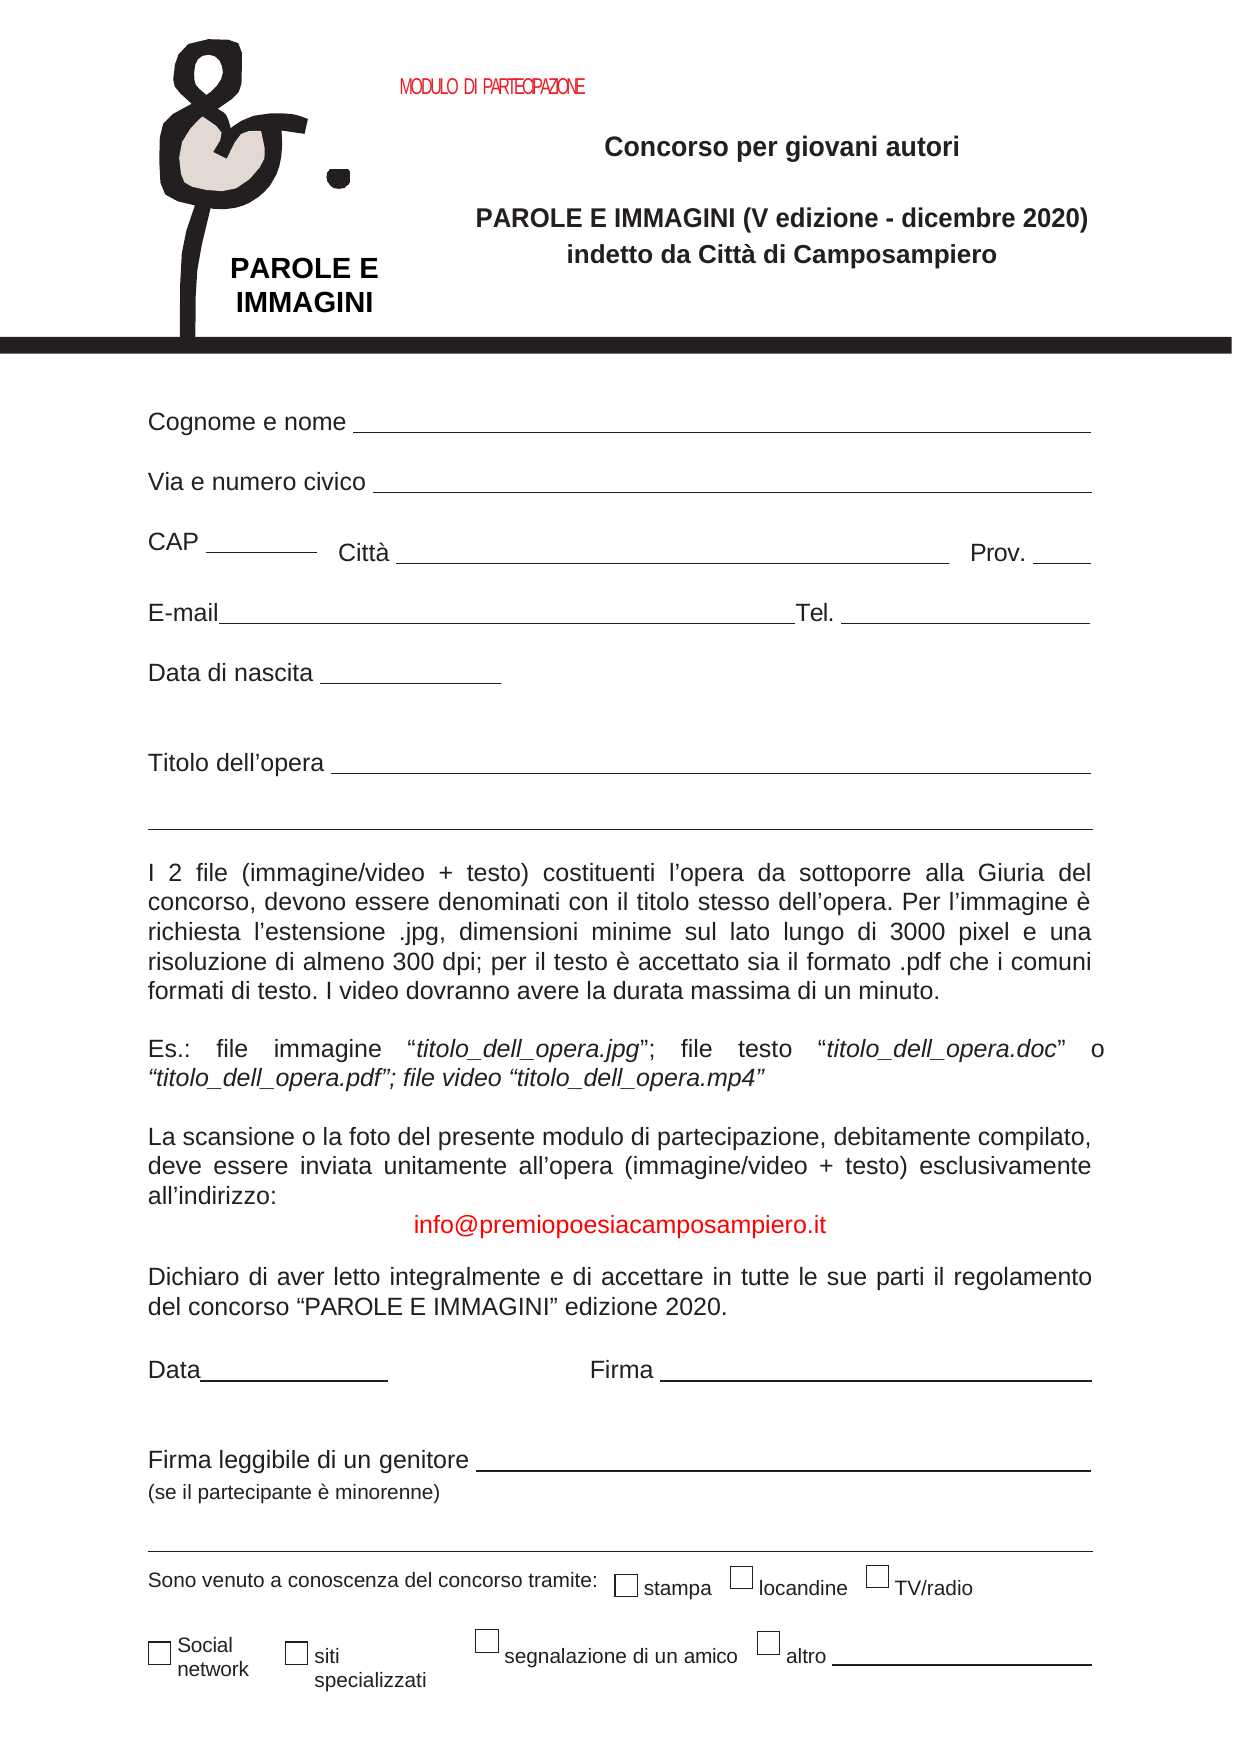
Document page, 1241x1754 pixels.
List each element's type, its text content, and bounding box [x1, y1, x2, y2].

text PAROLE E IMMAGINI (V edizione - dicembre 2020) [470, 202, 1094, 233]
text indetto da Città di Camposampiero [470, 239, 1094, 268]
text Data di nascita [148, 658, 1105, 686]
text E-mail Tel. [148, 598, 1105, 626]
subtitle Cognome e nome [148, 407, 1105, 436]
text Città [338, 537, 953, 566]
text Sono venuto a conoscenza del concorso tramite: [148, 1568, 601, 1592]
subtitle Dichiaro di aver letto integralmente e di accettare in tutte le sue parti il regolamento del concorso “PAROLE E IMMAGINI” edizione 2020. [148, 1262, 1093, 1320]
text locandine [759, 1576, 852, 1600]
text stampa [643, 1576, 716, 1600]
text segnalazione di un amico [504, 1643, 739, 1667]
text TV/radio [894, 1576, 1105, 1600]
text (se il partecipante è minorenne) [148, 1479, 1105, 1503]
text altro [786, 1643, 1105, 1667]
picture [326, 169, 350, 189]
text CAP [148, 527, 321, 556]
text Via e numero civico [148, 467, 1105, 496]
text La scansione o la foto del presente modulo di partecipazione, debitamente compilato, deve essere inviata unitamente all’opera (immagine/video + testo) esclusivamente all’indirizzo: [148, 1122, 1093, 1209]
text Titolo dell’opera [148, 748, 1105, 776]
text Prov. [970, 537, 1105, 566]
text siti specializzati [314, 1643, 458, 1691]
text Firma leggibile di un genitore [148, 1446, 1105, 1474]
text Data Firma [148, 1356, 1105, 1384]
text Social network [177, 1633, 267, 1681]
text I 2 file (immagine/video + testo) costituenti l’opera da sottoporre alla Giuria del concorso, devono essere denominati con il titolo stesso dell’opera. Per l’immagine è richiesta l’estensione .jpg, dimensioni minime sul lato lungo di 3000 pixel e una risoluzione di almeno 300 dpi; per il testo è accettato sia il formato .pdf che i comuni formati di testo. I video dovranno avere la durata massima di un minuto. [148, 858, 1093, 1005]
text Concorso per giovani autori [470, 130, 1094, 163]
text Es.: file immagine “titolo_dell_opera.jpg”; file testo “titolo_dell_opera.doc” o “titolo_dell_opera.pdf”; file video “titolo_dell_opera.mp4” [148, 1034, 1105, 1092]
title PAROLE E IMMAGINIMODULO DI PARTECIPAZIONE [224, 251, 384, 318]
text info@premiopoesiacamposampiero.it [135, 1210, 1105, 1239]
